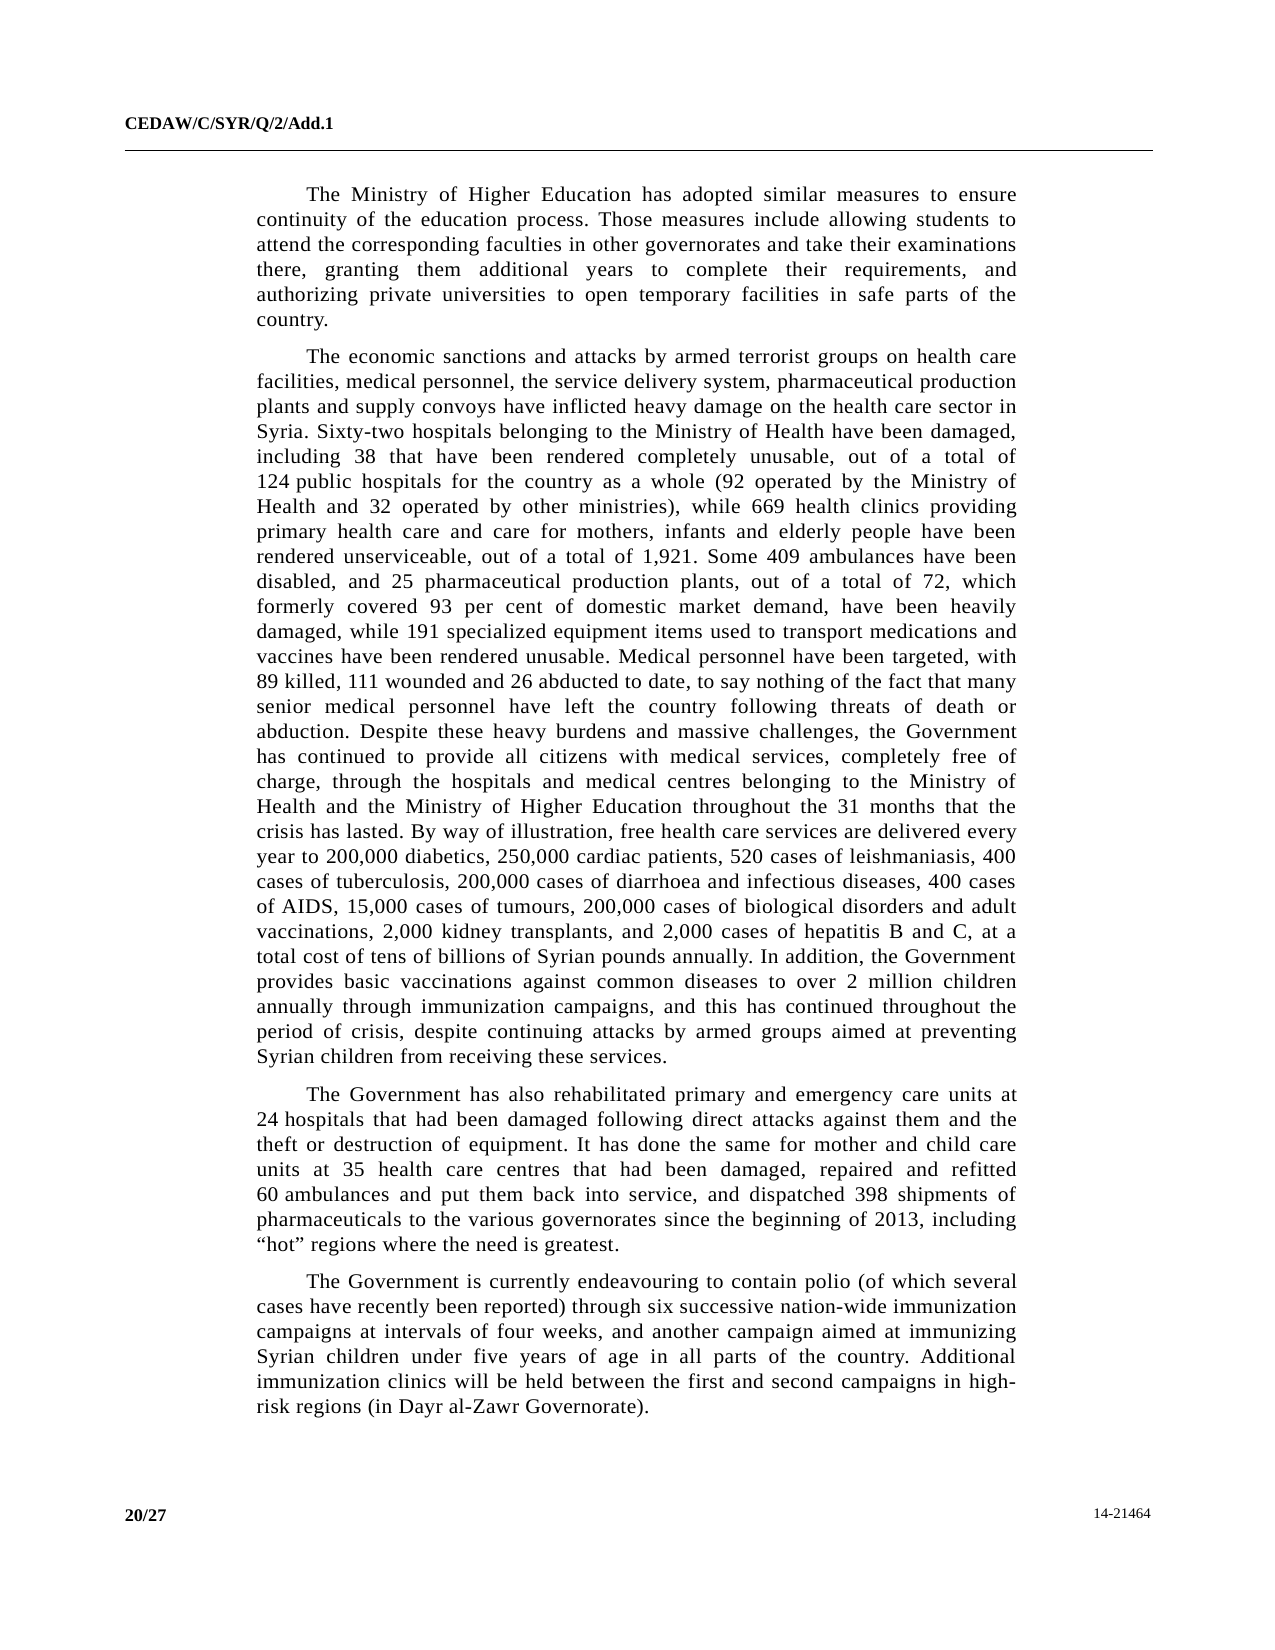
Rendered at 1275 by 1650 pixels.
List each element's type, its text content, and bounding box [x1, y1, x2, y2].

text The Government is currently endeavouring to contain polio (of which several cases have recently been reported) through six successive nation-wide immunization campaigns at intervals of four weeks, and another campaign aimed at immunizing Syrian children under five years of age in all parts of the country. Additional immunization clinics will be held between the first and second campaigns in high-risk regions (in Dayr al-Zawr Governorate). [256, 1269, 1018, 1419]
text The Ministry of Higher Education has adopted similar measures to ensure continuity of the education process. Those measures include allowing students to attend the corresponding faculties in other governorates and take their examinations there, granting them additional years to complete their requirements, and authorizing private universities to open temporary facilities in safe parts of the country. [256, 181, 1018, 331]
text The Government has also rehabilitated primary and emergency care units at 24 hospitals that had been damaged following direct attacks against them and the theft or destruction of equipment. It has done the same for mother and child care units at 35 health care centres that had been damaged, repaired and refitted 60 ambulances and put them back into service, and dispatched 398 shipments of pharmaceuticals to the various governorates since the beginning of 2013, including “hot” regions where the need is greatest. [256, 1081, 1018, 1256]
text The economic sanctions and attacks by armed terrorist groups on health care facilities, medical personnel, the service delivery system, pharmaceutical production plants and supply convoys have inflicted heavy damage on the health care sector in . Sixty-two hospitals belonging to the Ministry of Health have been damaged, including 38 that have been rendered completely unusable, out of a total of 124 public hospitals for the country as a whole (92 operated by the Ministry of Health and 32 operated by other ministries), while 669 health clinics providing primary health care and care for mothers, infants and elderly people have been rendered unserviceable, out of a total of 1,921. Some 409 ambulances have been disabled, and 25 pharmaceutical production plants, out of a total of 72, which formerly covered 93 per cent of domestic market demand, have been heavily damaged, while 191 specialized equipment items used to transport medications and vaccines have been rendered unusable. Medical personnel have been targeted, with 89 killed, 111 wounded and 26 abducted to date, to say nothing of the fact that many senior medical personnel have left the country following threats of death or abduction. Despite these heavy burdens and massive challenges, the Government has continued to provide all citizens with medical services, completely free of charge, through the hospitals and medical centres belonging to the Ministry of Health and the Ministry of Higher Education throughout the 31 months that the crisis has lasted. By way of illustration, free health care services are delivered every year to 200,000 diabetics, 250,000 cardiac patients, 520 cases of leishmaniasis, 400 cases of tuberculosis, 200,000 cases of diarrhoea and infectious diseases, 400 cases of AIDS, 15,000 cases of tumours, 200,000 cases of biological disorders and adult vaccinations, 2,000 kidney transplants, and 2,000 cases of hepatitis B and C, at a total cost of tens of billions of Syrian pounds annually. In addition, the Government provides basic vaccinations against common diseases to over 2 million children annually through immunization campaigns, and this has continued throughout the period of crisis, despite continuing attacks by armed groups aimed at preventing Syrian children from receiving these services. [256, 344, 1018, 1069]
